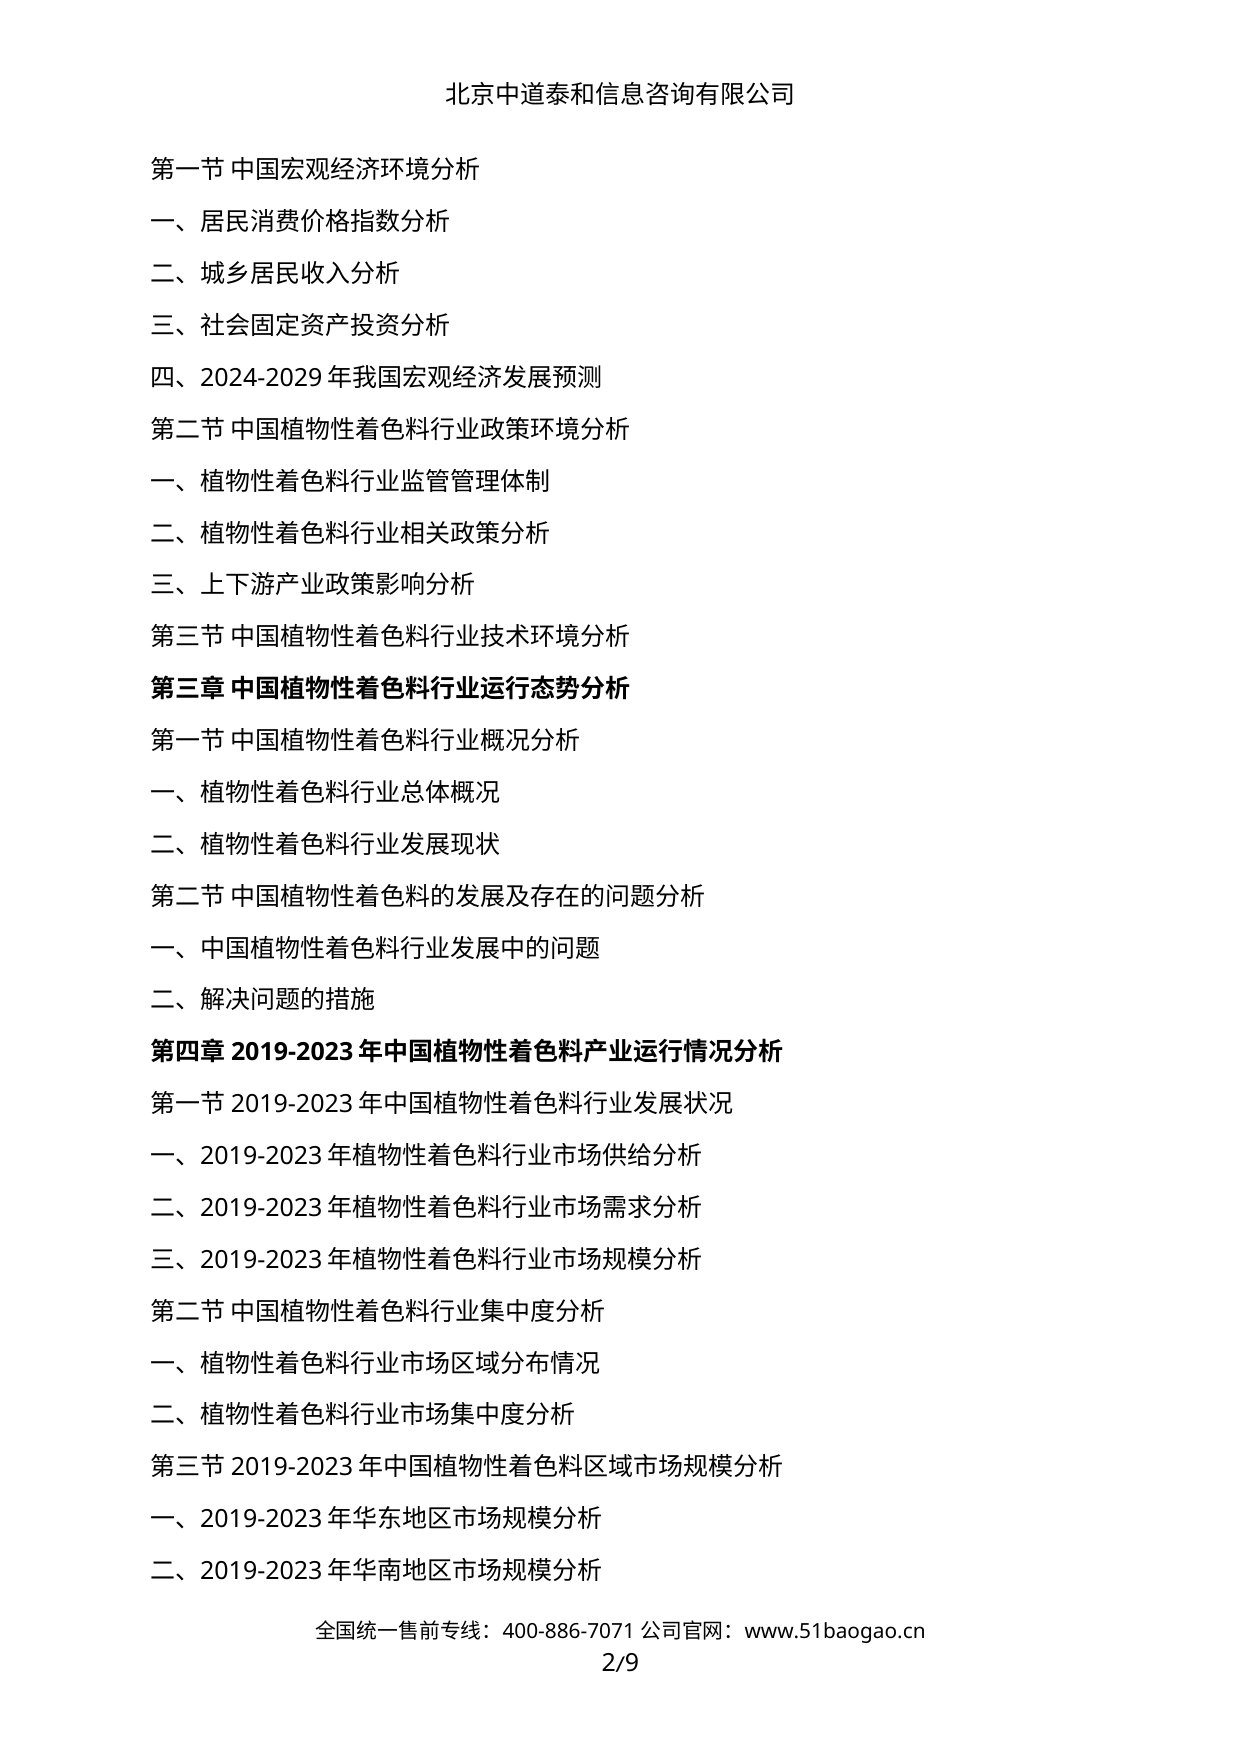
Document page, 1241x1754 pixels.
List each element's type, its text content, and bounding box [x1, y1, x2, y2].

text 二、2019-2023年植物性着色料行业市场需求分析 [150, 1187, 1090, 1224]
text 第二节 中国植物性着色料的发展及存在的问题分析 [150, 876, 1090, 912]
text 二、2019-2023年华南地区市场规模分析 [150, 1551, 1090, 1587]
text 二、植物性着色料行业市场集中度分析 [150, 1395, 1090, 1431]
text 一、居民消费价格指数分析 [150, 202, 1090, 238]
text 二、城乡居民收入分析 [150, 254, 1090, 290]
text 四、2024-2029年我国宏观经济发展预测 [150, 357, 1090, 394]
text 一、植物性着色料行业监管管理体制 [150, 461, 1090, 497]
text 第二节 中国植物性着色料行业政策环境分析 [150, 409, 1090, 446]
text 一、植物性着色料行业市场区域分布情况 [150, 1343, 1090, 1379]
text 一、植物性着色料行业总体概况 [150, 772, 1090, 809]
text 第三节 中国植物性着色料行业技术环境分析 [150, 617, 1090, 653]
text 一、2019-2023年华东地区市场规模分析 [150, 1499, 1090, 1535]
text 二、植物性着色料行业发展现状 [150, 824, 1090, 861]
text 第四章 2019-2023年中国植物性着色料产业运行情况分析 [150, 1032, 1090, 1068]
text 二、解决问题的措施 [150, 980, 1090, 1016]
text 三、社会固定资产投资分析 [150, 306, 1090, 342]
text 第三章 中国植物性着色料行业运行态势分析 [150, 669, 1090, 705]
text 第二节 中国植物性着色料行业集中度分析 [150, 1291, 1090, 1327]
text 第一节 中国植物性着色料行业概况分析 [150, 721, 1090, 757]
text 二、植物性着色料行业相关政策分析 [150, 513, 1090, 549]
text 三、2019-2023年植物性着色料行业市场规模分析 [150, 1239, 1090, 1276]
text 第一节 中国宏观经济环境分析 [150, 150, 1090, 186]
text 三、上下游产业政策影响分析 [150, 565, 1090, 601]
text 一、中国植物性着色料行业发展中的问题 [150, 928, 1090, 964]
text 一、2019-2023年植物性着色料行业市场供给分析 [150, 1136, 1090, 1172]
text 第三节 2019-2023年中国植物性着色料区域市场规模分析 [150, 1447, 1090, 1483]
text 第一节 2019-2023年中国植物性着色料行业发展状况 [150, 1084, 1090, 1120]
